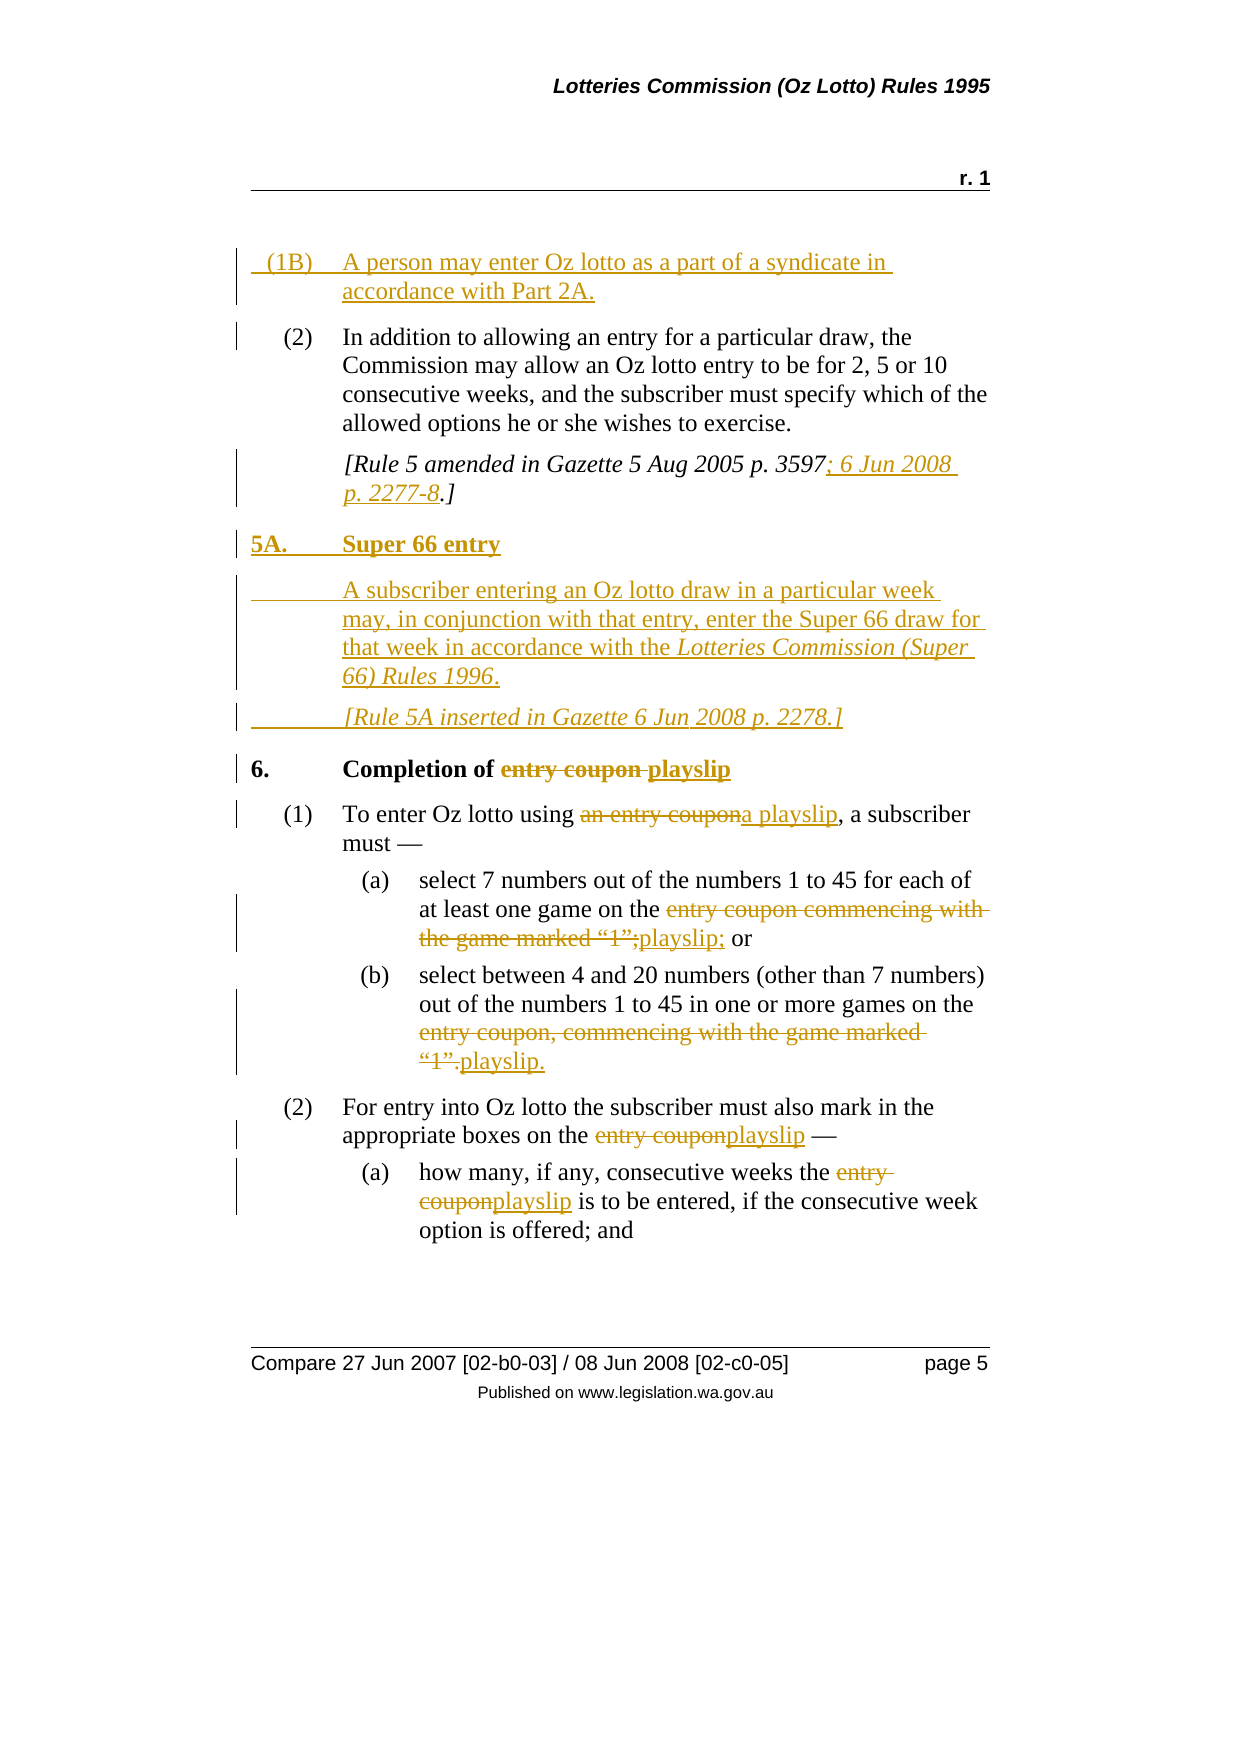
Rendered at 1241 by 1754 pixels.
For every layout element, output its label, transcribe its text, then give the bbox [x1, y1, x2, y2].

subtitle 6. Completion of [251, 754, 990, 783]
text (2) In addition to allowing an entry for a particular draw, the Commission may allow an Oz lotto entry to be for 2, 5 or 10 consecutive weeks, and the subscriber must specify which of the allowed options he or she wishes to exercise. [251, 322, 990, 437]
text (2) For entry into Oz lotto the subscriber must also mark in the appropriate boxes on the — [251, 1092, 990, 1149]
text (1) To enter Oz lotto using , a subscriber must — [251, 799, 990, 857]
text (b) select between 4 and 20 numbers (other than 7 numbers) out of the numbers 1 to 45 in one or more games on the [251, 960, 990, 1075]
text [Rule 5 amended in Gazette 5 Aug 2005 p. 3597.] [251, 449, 990, 507]
text (a) select 7 numbers out of the numbers 1 to 45 for each of at least one game on the or [251, 865, 990, 952]
text (a) how many, if any, consecutive weeks the is to be entered, if the consecutive week option is offered; and [251, 1157, 990, 1244]
